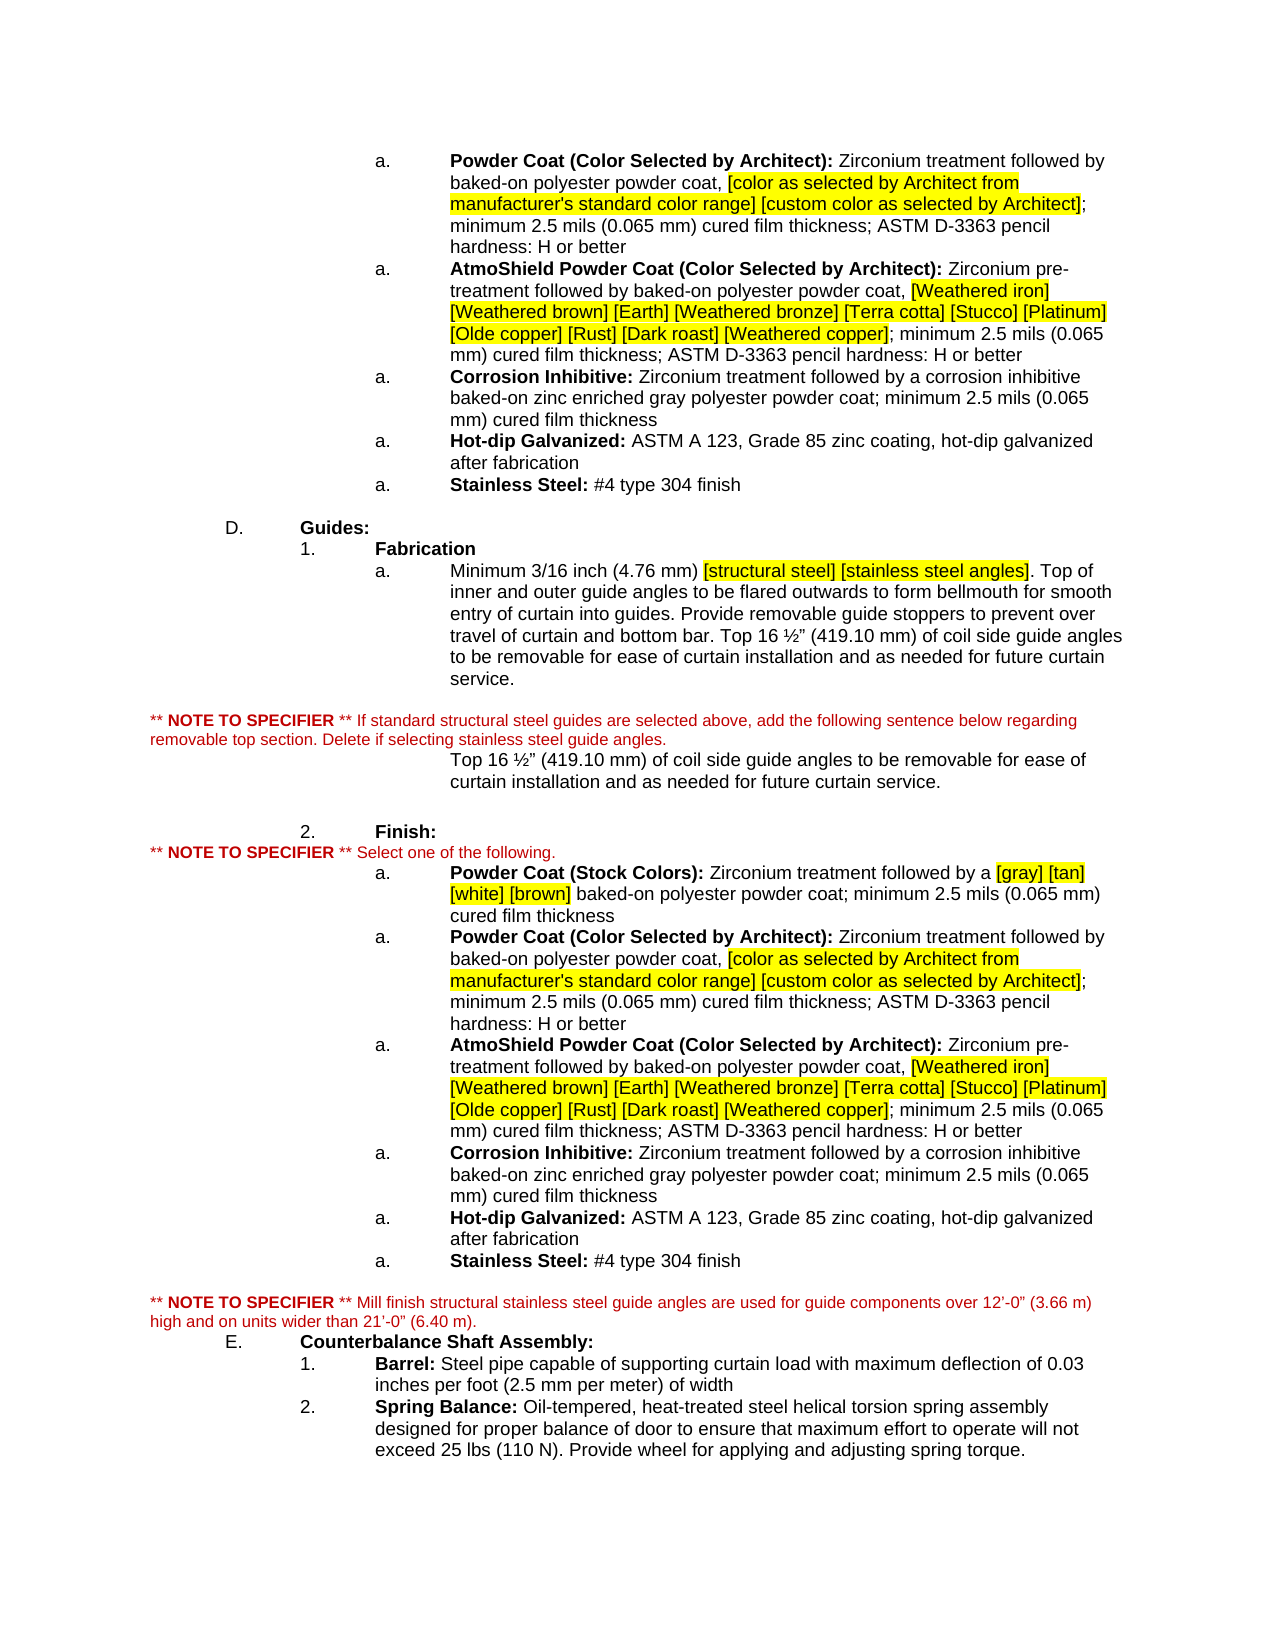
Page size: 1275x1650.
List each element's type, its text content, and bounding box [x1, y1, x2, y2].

text ** NOTE TO SPECIFIER ** If standard structural steel guides are selected above, add the following sentence below regarding removable top section. Delete if selecting stainless steel guide angles. [150, 711, 1125, 749]
text a. Minimum 3/16 inch (4.76 mm) [structural steel] [stainless steel angles]. Top of inner and outer guide angles to be flared outwards to form bellmouth for smooth entry of curtain into guides. Provide removable guide stoppers to prevent over travel of curtain and bottom bar. Top 16 ½” (419.10 mm) of coil side guide angles to be removable for ease of curtain installation and as needed for future curtain service. [375, 560, 1125, 689]
text ** NOTE TO SPECIFIER ** Select one of the following. [150, 842, 1125, 862]
text a. Powder Coat (Color Selected by Architect): Zirconium treatment followed by baked-on polyester powder coat, [color as selected by Architect from manufacturer's standard color range] [custom color as selected by Architect]; minimum 2.5 mils (0.065 mm) cured film thickness; ASTM D-3363 pencil hardness: H or better [375, 150, 1125, 258]
text a. Hot-dip Galvanized: ASTM A 123, Grade 85 zinc coating, hot-dip galvanized after fabrication [375, 1207, 1125, 1250]
text E. Counterbalance Shaft Assembly: [150, 1331, 1125, 1353]
text Top 16 ½” (419.10 mm) of coil side guide angles to be removable for ease of curtain installation and as needed for future curtain service. [450, 749, 1125, 792]
text 2. Spring Balance: Oil-tempered, heat-treated steel helical torsion spring assembly designed for proper balance of door to ensure that maximum effort to operate will not exceed 25 lbs (110 N). Provide wheel for applying and adjusting spring torque. [300, 1396, 1125, 1461]
text 1. Fabrication [225, 538, 1125, 560]
text a. Corrosion Inhibitive: Zirconium treatment followed by a corrosion inhibitive baked-on zinc enriched gray polyester powder coat; minimum 2.5 mils (0.065 mm) cured film thickness [375, 1142, 1125, 1207]
list a. AtmoShield Powder Coat (Color Selected by Architect): Zirconium pre-treatment followed by baked-on polyester powder coat, [Weathered iron] [Weathered brown] [Earth] [Weathered bronze] [Terra cotta] [Stucco] [Platinum] [Olde copper] [Rust] [Dark roast] [Weathered copper]; minimum 2.5 mils (0.065 mm) cured film thickness; ASTM D-3363 pencil hardness: H or better [375, 1034, 1125, 1142]
text 1. Barrel: Steel pipe capable of supporting curtain load with maximum deflection of 0.03 inches per foot (2.5 mm per meter) of width [300, 1353, 1125, 1396]
text a. Hot-dip Galvanized: ASTM A 123, Grade 85 zinc coating, hot-dip galvanized after fabrication [375, 430, 1125, 473]
list a. AtmoShield Powder Coat (Color Selected by Architect): Zirconium pre-treatment followed by baked-on polyester powder coat, [Weathered iron] [Weathered brown] [Earth] [Weathered bronze] [Terra cotta] [Stucco] [Platinum] [Olde copper] [Rust] [Dark roast] [Weathered copper]; minimum 2.5 mils (0.065 mm) cured film thickness; ASTM D-3363 pencil hardness: H or better [375, 258, 1125, 366]
text a. Powder Coat (Color Selected by Architect): Zirconium treatment followed by baked-on polyester powder coat, [color as selected by Architect from manufacturer's standard color range] [custom color as selected by Architect]; minimum 2.5 mils (0.065 mm) cured film thickness; ASTM D-3363 pencil hardness: H or better [375, 926, 1125, 1034]
text ** NOTE TO SPECIFIER ** Mill finish structural stainless steel guide angles are used for guide components over 12’-0” (3.66 m) high and on units wider than 21’-0” (6.40 m). [150, 1293, 1125, 1331]
text D. Guides: [150, 517, 1125, 538]
text a. Corrosion Inhibitive: Zirconium treatment followed by a corrosion inhibitive baked-on zinc enriched gray polyester powder coat; minimum 2.5 mils (0.065 mm) cured film thickness [375, 366, 1125, 430]
text 2. Finish: [225, 821, 1125, 842]
text a. Stainless Steel: #4 type 304 finish [375, 1250, 1125, 1271]
text a. Stainless Steel: #4 type 304 finish [375, 473, 1125, 495]
text a. Powder Coat (Stock Colors): Zirconium treatment followed by a [gray] [tan] [white] [brown] baked-on polyester powder coat; minimum 2.5 mils (0.065 mm) cured film thickness [375, 862, 1125, 926]
